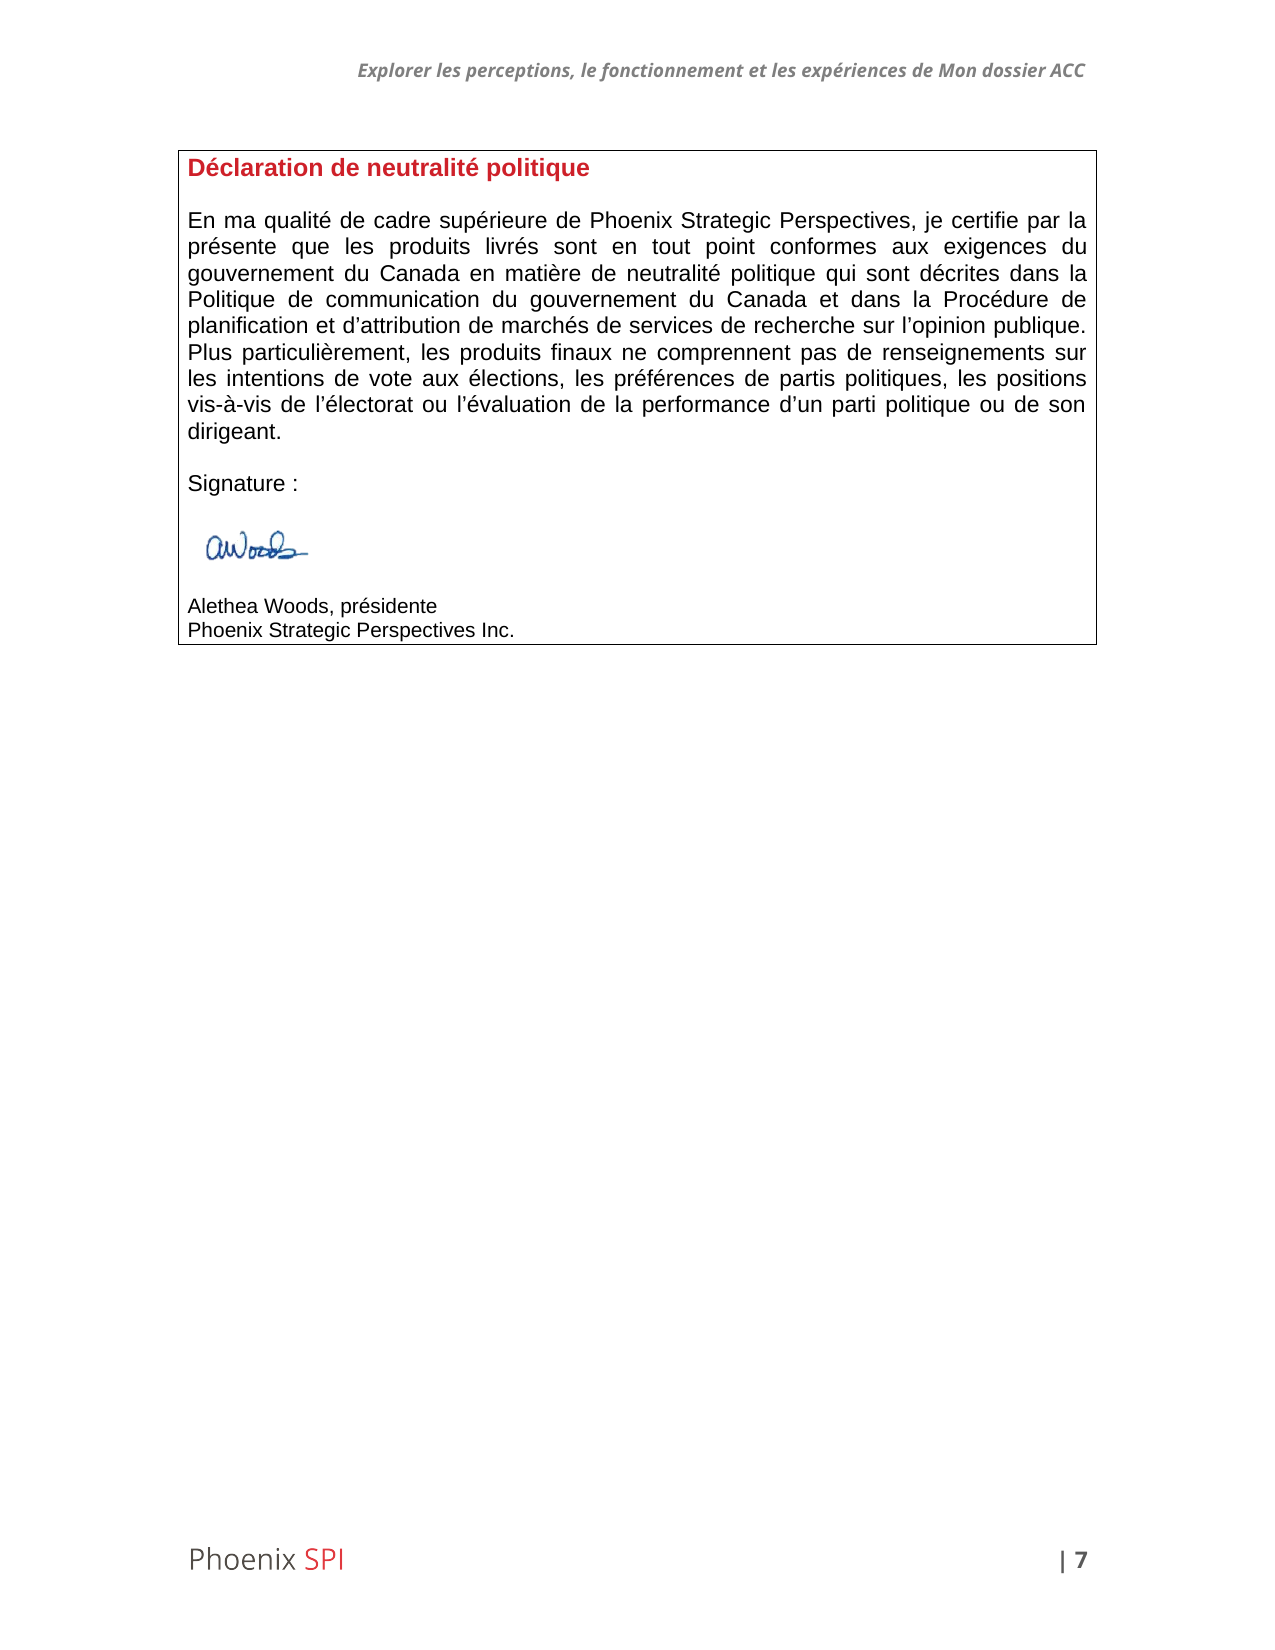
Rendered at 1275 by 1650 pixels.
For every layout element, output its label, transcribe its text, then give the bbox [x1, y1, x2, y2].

text Phoenix Strategic Perspectives Inc. [179, 615, 1096, 644]
text Signature : [187, 470, 1087, 497]
text Alethea Woods, présidente [187, 594, 1087, 615]
picture [187, 523, 322, 571]
subtitle Déclaration de neutralité politique [179, 151, 1096, 182]
picture [188, 1545, 345, 1578]
text En ma qualité de cadre supérieure de Phoenix Strategic Perspectives, je certifie par la présente que les produits livrés sont en tout point conformes aux exigences du gouvernement du Canada en matière de neutralité politique qui sont décrites dans la Politique de communication du gouvernement du Canada et dans la Procédure de planification et d’attribution de marchés de services de recherche sur l’opinion publique. Plus particulièrement, les produits finaux ne comprennent pas de renseignements sur les intentions de vote aux élections, les préférences de partis politiques, les positions vis-à-vis de l’électorat ou l’évaluation de la performance d’un parti politique ou de son dirigeant. [179, 204, 1096, 444]
